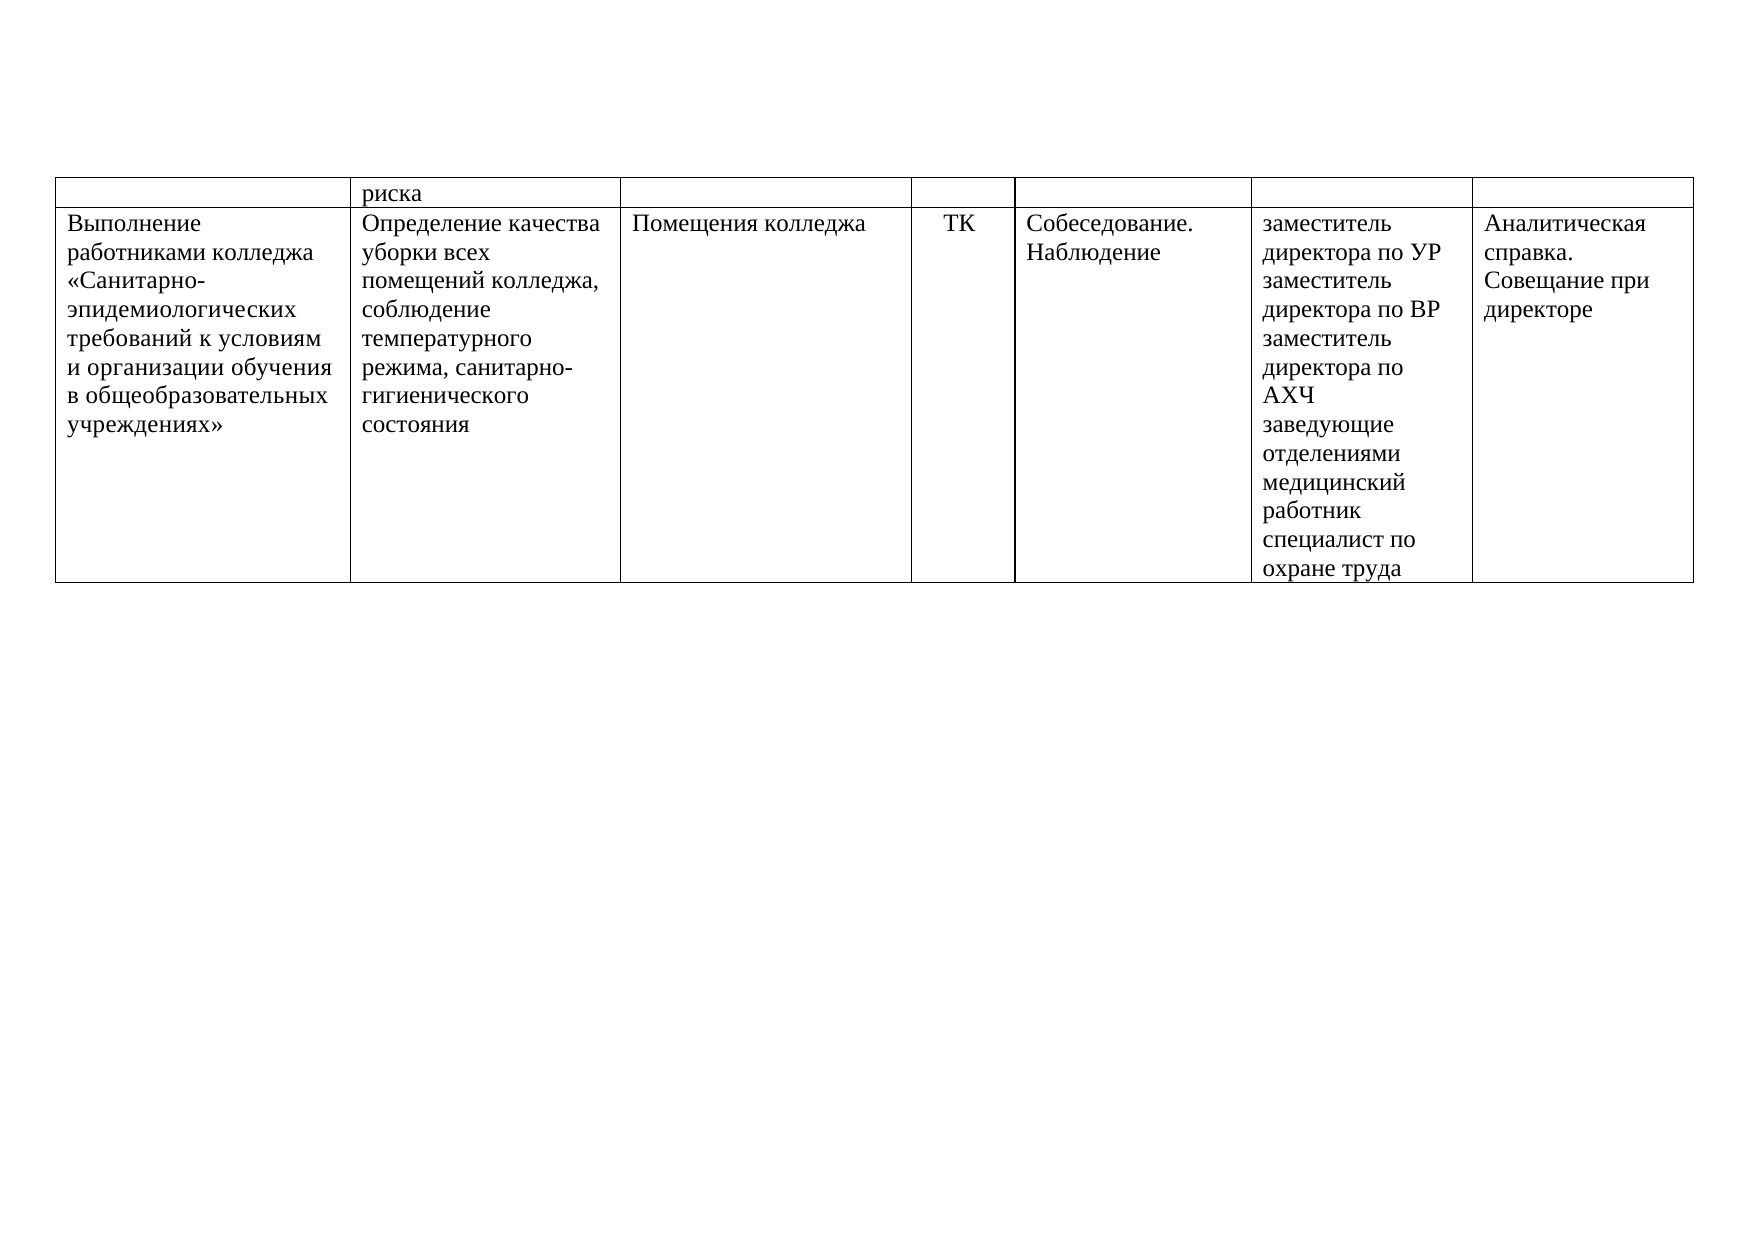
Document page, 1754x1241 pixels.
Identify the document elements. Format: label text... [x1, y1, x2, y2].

table_cell Аналитическая справка. Совещание при директоре [1473, 208, 1693, 582]
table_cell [1473, 178, 1693, 207]
table_cell Выполнение работниками колледжа «Санитарно-эпидемиологических требований к условиям и организации обучения в общеобразовательных учреждениях» [56, 208, 350, 582]
table_cell Помещения колледжа [621, 208, 911, 582]
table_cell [1252, 178, 1472, 207]
table_cell заместитель директора по УР заместитель директора по ВР заместитель директора по АХЧ заведующие отделениями медицинский работник специалист по охране труда [1252, 208, 1472, 582]
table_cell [621, 178, 911, 207]
table_cell Определение качества уборки всех помещений колледжа, соблюдение температурного режима, санитарно-гигиенического состояния [351, 208, 620, 582]
table_cell ТК [912, 208, 1014, 582]
table_cell Собеседование. Наблюдение [1016, 208, 1251, 582]
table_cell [56, 178, 350, 207]
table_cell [1016, 178, 1251, 207]
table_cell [351, 178, 620, 207]
table_cell ФК [912, 178, 1014, 207]
